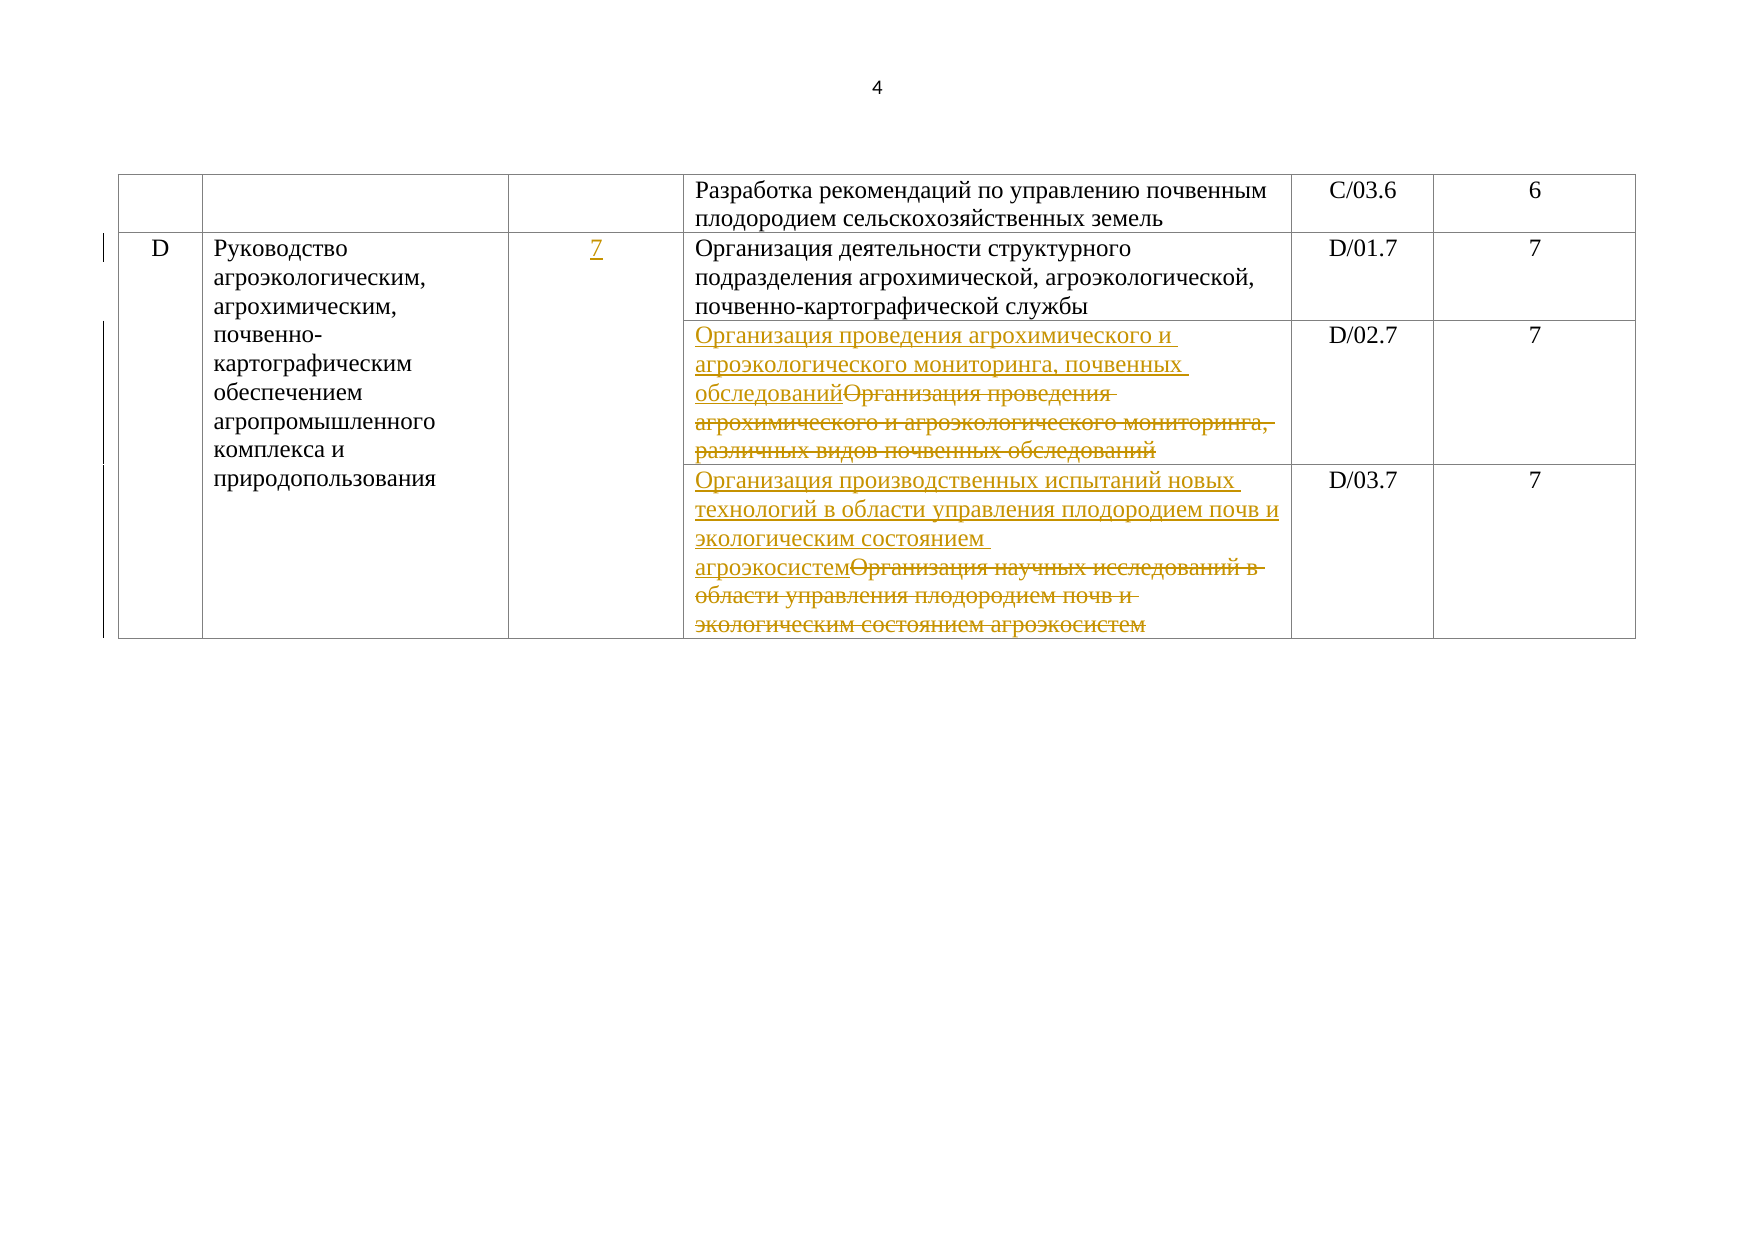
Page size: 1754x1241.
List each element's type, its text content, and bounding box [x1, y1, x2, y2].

table_cell [509, 233, 683, 638]
table_cell [684, 465, 1291, 638]
table_cell D/03.7 [1292, 465, 1433, 638]
table_cell D [119, 233, 202, 638]
table_cell 6 [1434, 175, 1635, 232]
table_cell Руководство агроэкологическим, агрохимическим, почвенно-картографическим обеспечением агропромышленного комплекса и природопользования [203, 233, 508, 638]
table_cell Организация деятельности структурного подразделения агрохимической, агроэкологической, почвенно-картографической службы [684, 233, 1291, 319]
table_cell D/02.7 [1292, 321, 1433, 464]
table_cell 7 [1434, 233, 1635, 319]
table_cell 7 [1434, 321, 1635, 464]
table_cell С/03.6 [1292, 175, 1433, 232]
table_cell D/01.7 [1292, 233, 1433, 319]
table_cell Разработка рекомендаций по управлению почвенным плодородием сельскохозяйственных земель [684, 175, 1291, 232]
table_cell 7 [1434, 465, 1635, 638]
table_cell [684, 321, 1291, 464]
